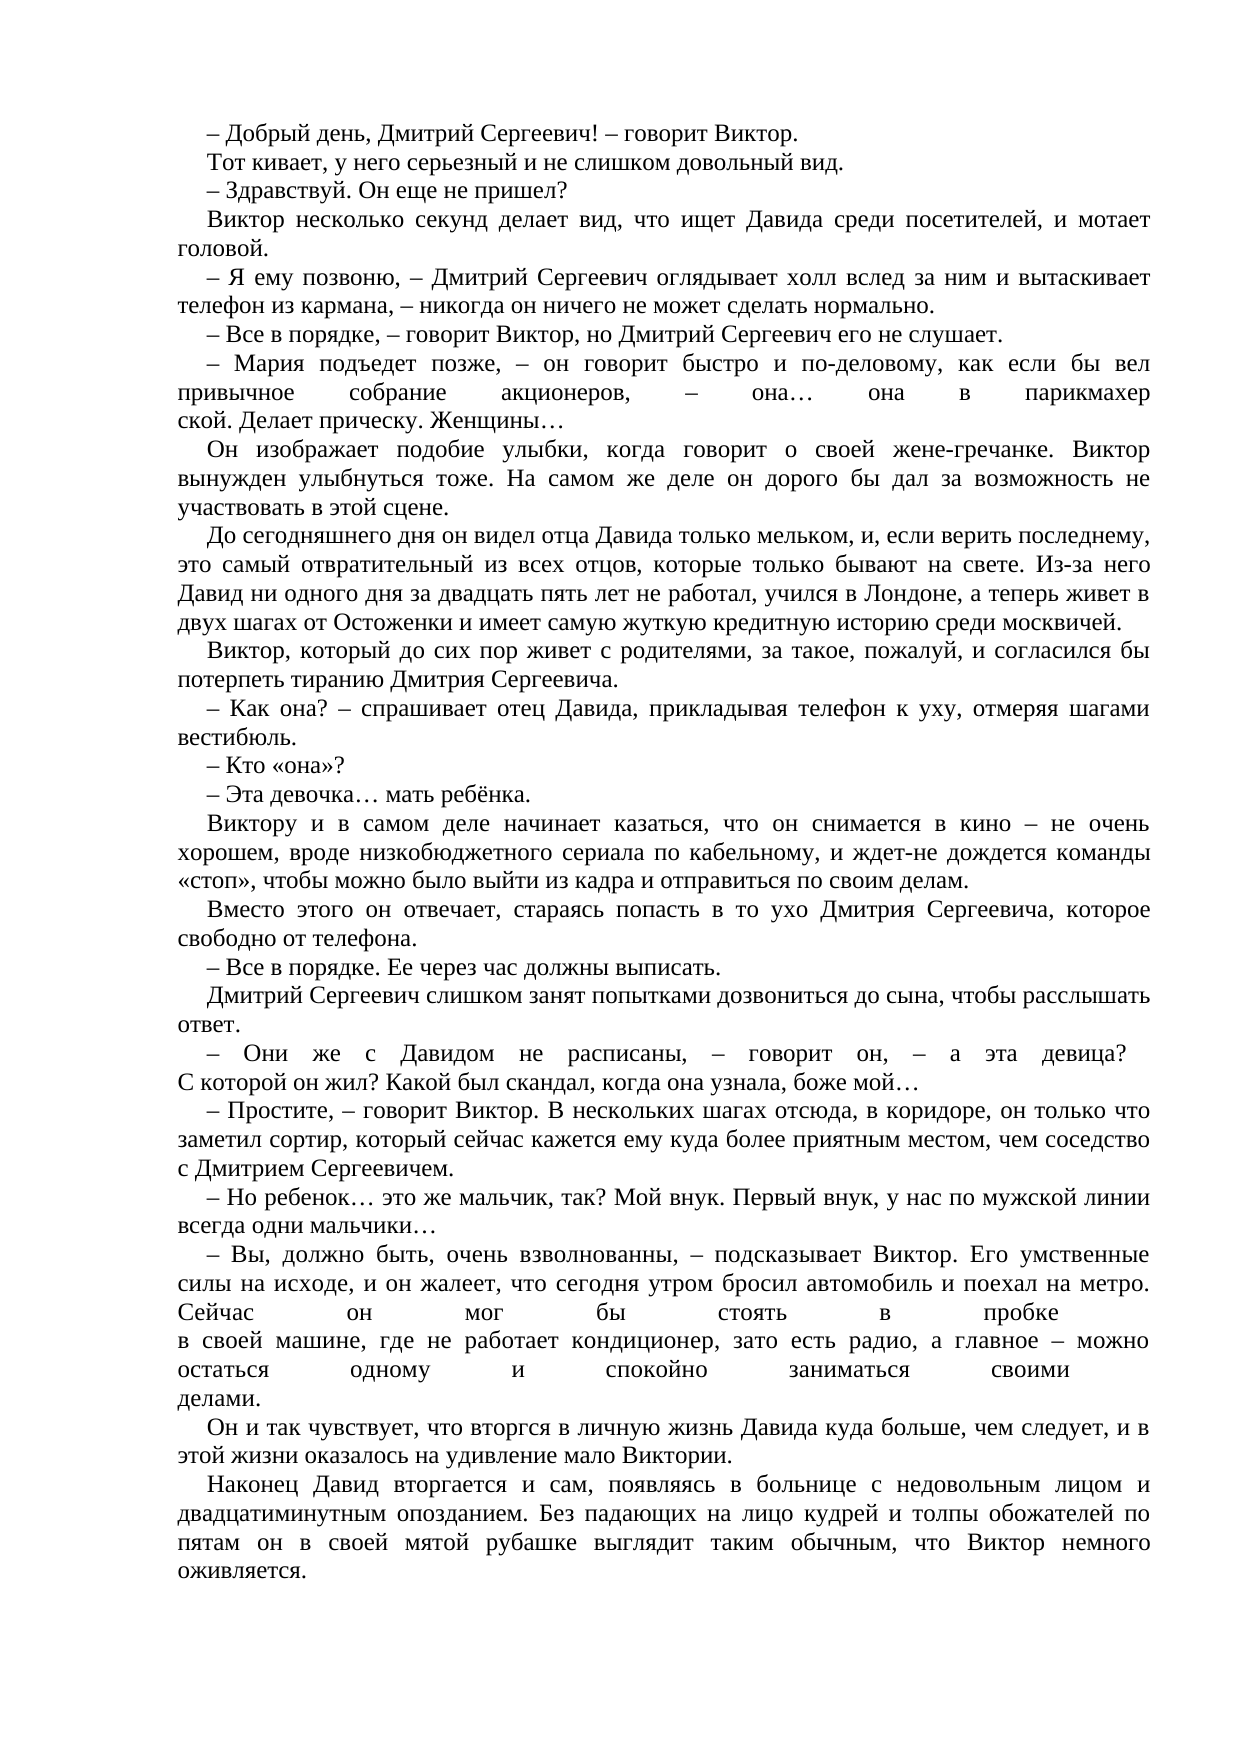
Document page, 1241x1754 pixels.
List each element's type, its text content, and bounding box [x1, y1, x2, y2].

text Наконец Давид вторгается и сам, появляясь в больнице с недовольным лицом и двадцатиминутным опозданием. Без падающих на лицо кудрей и толпы обожателей по пятам он в своей мятой рубашке выглядит таким обычным, что Виктор немного оживляется. [177, 1469, 1152, 1584]
text – Как она? – спрашивает отец Давида, прикладывая телефон к уху, отмеряя шагами вестибюль. [177, 693, 1152, 751]
text – Все в порядке, – говорит Виктор, но Дмитрий Сергеевич его не слушает. [177, 319, 1152, 348]
text – Здравствуй. Он еще не пришел? [177, 176, 1152, 204]
text – Добрый день, Дмитрий Сергеевич! – говорит Виктор. [177, 118, 1152, 147]
text До сегодняшнего дня он видел отца Давида только мельком, и, если верить последнему, это самый отвратительный из всех отцов, которые только бывают на свете. Из-за него Давид ни одного дня за двадцать пять лет не работал, учился в Лондоне, а теперь живет в двух шагах от Остоженки и имеет самую жуткую кредитную историю среди москвичей. [177, 521, 1152, 636]
text Он изображает подобие улыбки, когда говорит о своей жене-гречанке. Виктор вынужден улыбнуться тоже. На самом же деле он дорого бы дал за возможность не участвовать в этой сцене. [177, 434, 1152, 521]
text – Простите, – говорит Виктор. В нескольких шагах отсюда, в коридоре, он только что заметил сортир, который сейчас кажется ему куда более приятным местом, чем соседство с Дмитрием Сергеевичем. [177, 1096, 1152, 1182]
text Виктор несколько секунд делает вид, что ищет Давида среди посетителей, и мотает головой. [177, 204, 1152, 262]
text Дмитрий Сергеевич слишком занят попытками дозвониться до сына, чтобы расслышать ответ. [177, 981, 1152, 1038]
text – Все в порядке. Ее через час должны выписать. [177, 952, 1152, 981]
text – Эта девочка… мать ребёнка. [177, 779, 1152, 808]
text Вместо этого он отвечает, стараясь попасть в то ухо Дмитрия Сергеевича, которое свободно от телефона. [177, 894, 1152, 952]
text – Я ему позвоню, – Дмитрий Сергеевич оглядывает холл вслед за ним и вытаскивает телефон из кармана, – никогда он ничего не может сделать нормально. [177, 262, 1152, 319]
text Он и так чувствует, что вторгся в личную жизнь Давида куда больше, чем следует, и в этой жизни оказалось на удивление мало Виктории. [177, 1412, 1152, 1469]
text – Но ребенок… это же мальчик, так? Мой внук. Первый внук, у нас по мужской линии всегда одни мальчики… [177, 1182, 1152, 1239]
text Виктор, который до сих пор живет с родителями, за такое, пожалуй, и согласился бы потерпеть тиранию Дмитрия Сергеевича. [177, 636, 1152, 693]
text – Вы, должно быть, очень взволнованны, – подсказывает Виктор. Его умственные силы на исходе, и он жалеет, что сегодня утром бросил автомобиль и поехал на метро. Сейчас он мог бы стоять в пробке в своей машине, где не работает кондиционер, зато есть радио, а главное – можно остаться одному и спокойно заниматься своими делами. [177, 1239, 1152, 1412]
text – Кто «она»? [177, 751, 1152, 779]
text Виктору и в самом деле начинает казаться, что он снимается в кино – не очень хорошем, вроде низкобюджетного сериала по кабельному, и ждет-не дождется команды «стоп», чтобы можно было выйти из кадра и отправиться по своим делам. [177, 808, 1152, 894]
text – Они же с Давидом не расписаны, – говорит он, – а эта девица? С которой он жил? Какой был скандал, когда она узнала, боже мой… [177, 1038, 1152, 1096]
text – Мария подъедет позже, – он говорит быстро и по-деловому, как если бы вел привычное собрание акционеров, – она… она в парикмахер ской. Делает прическу. Женщины… [177, 348, 1152, 434]
text Тот кивает, у него серьезный и не слишком довольный вид. [177, 147, 1152, 176]
